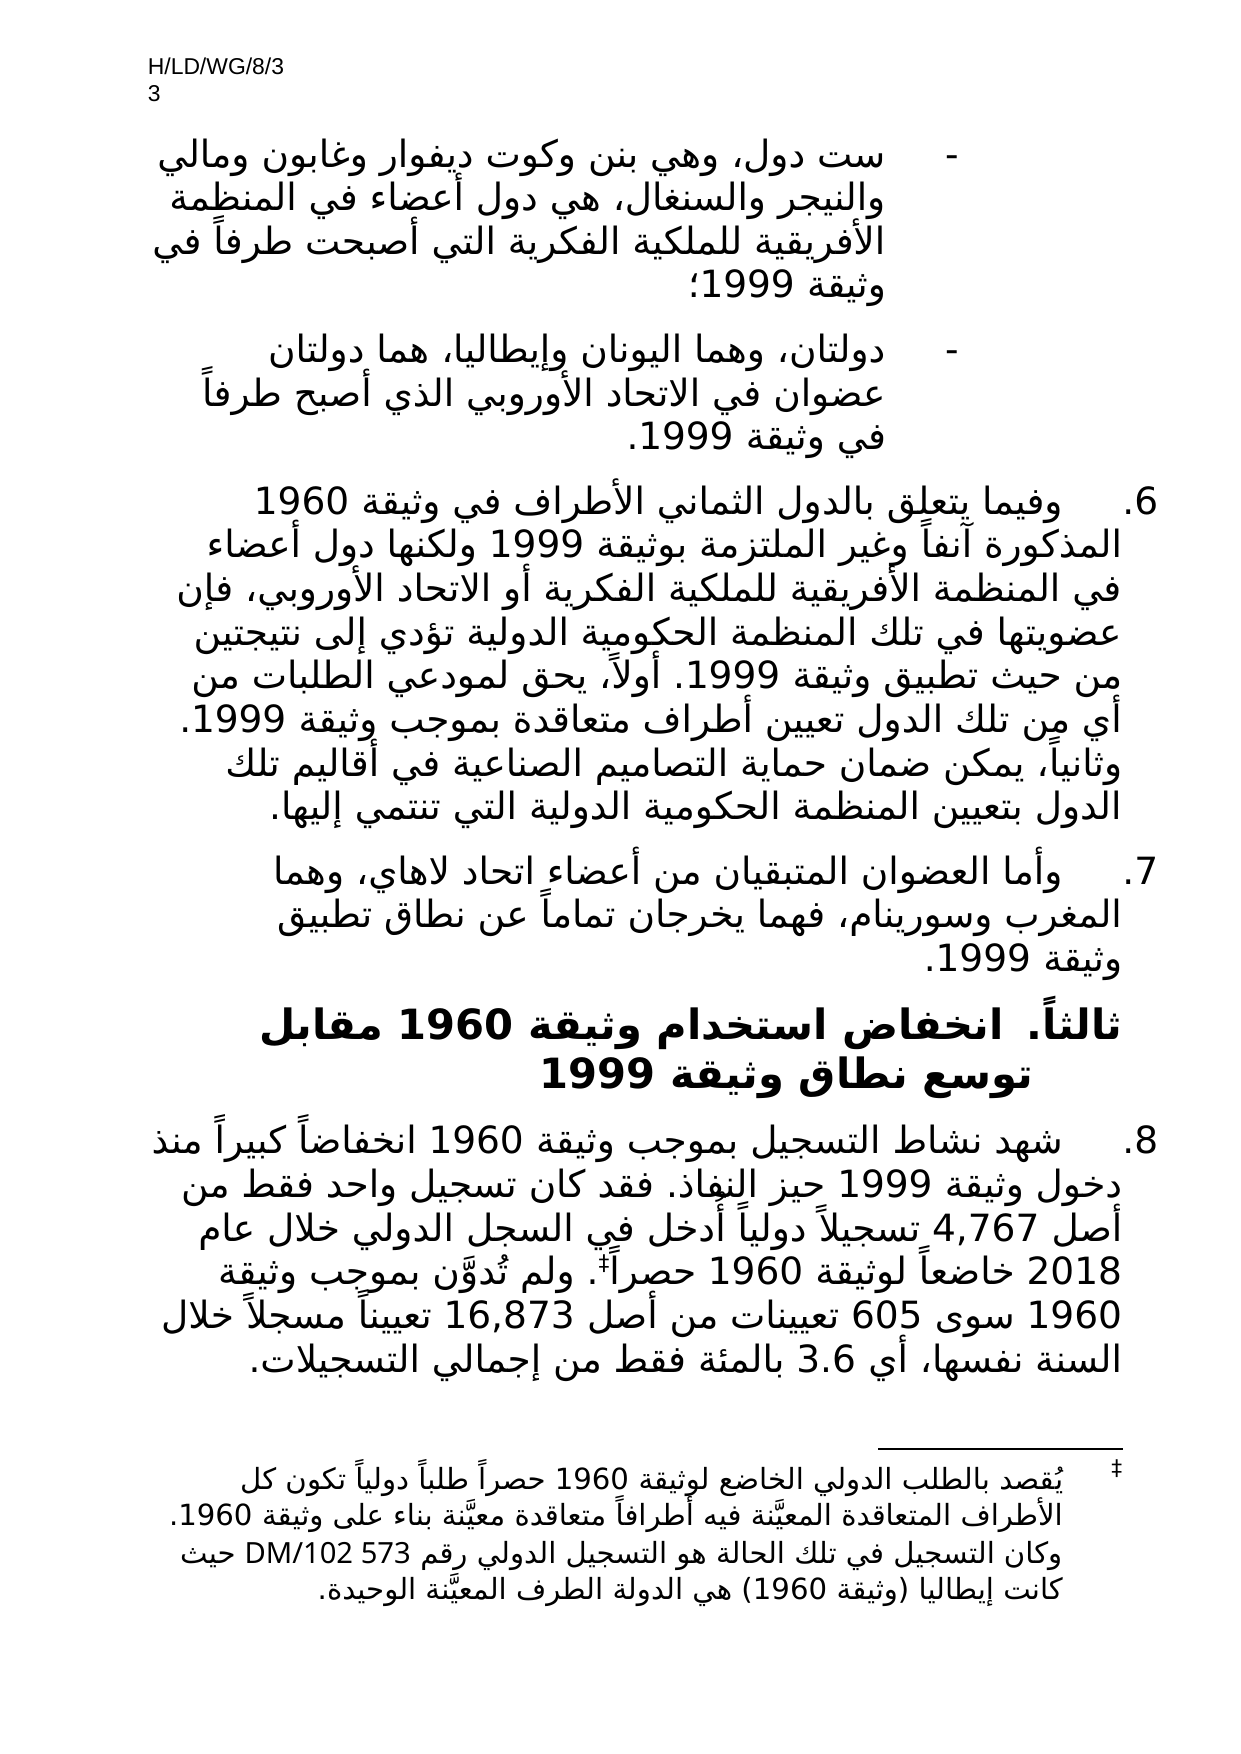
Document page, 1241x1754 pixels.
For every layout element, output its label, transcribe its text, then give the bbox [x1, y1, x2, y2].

text شهد نشاط التسجيل بموجب وثيقة 1960 انخفاضاً كبيراً منذ دخول وثيقة 1999 حيز النفاذ. فقد كان تسجيل واحد فقط من أصل 4,767 تسجيلاً دولياً أُدخل في السجل الدولي خلال عام 2018 خاضعاً لوثيقة 1960 حصراً. ولم تُدوَّن بموجب وثيقة 1960 سوى 605 تعيينات من أصل 16,873 تعييناً مسجلاً خلال السنة نفسها، أي 3.6 بالمئة فقط من إجمالي التسجيلات. [148, 1119, 1122, 1381]
text وأما العضوان المتبقيان من أعضاء اتحاد لاهاي، وهما المغرب وسورينام، فهما يخرجان تماماً عن نطاق تطبيق وثيقة 1999. [148, 849, 1122, 980]
list دولتان، وهما اليونان وإيطاليا، هما دولتان عضوان في الاتحاد الأوروبي الذي أصبح طرفاً في وثيقة 1999. [148, 328, 945, 458]
text وفيما يتعلق بالدول الثماني الأطراف في وثيقة 1960 المذكورة آنفاً وغير الملتزمة بوثيقة 1999 ولكنها دول أعضاء في المنظمة الأفريقية للملكية الفكرية أو الاتحاد الأوروبي، فإن عضويتها في تلك المنظمة الحكومية الدولية تؤدي إلى نتيجتين من حيث تطبيق وثيقة 1999. أولاً، يحق لمودعي الطلبات من أي من تلك الدول تعيين أطراف متعاقدة بموجب وثيقة 1999. وثانياً، يمكن ضمان حماية التصاميم الصناعية في أقاليم تلك الدول بتعيين المنظمة الحكومية الدولية التي تنتمي إليها. [148, 479, 1122, 828]
list ست دول، وهي بنن وكوت ديفوار وغابون ومالي والنيجر والسنغال، هي دول أعضاء في المنظمة الأفريقية للملكية الفكرية التي أصبحت طرفاً في وثيقة 1999؛ [148, 132, 945, 307]
subtitle ثالثاً. انخفاض استخدام وثيقة 1960 مقابل توسع نطاق وثيقة 1999 [148, 1001, 1122, 1098]
